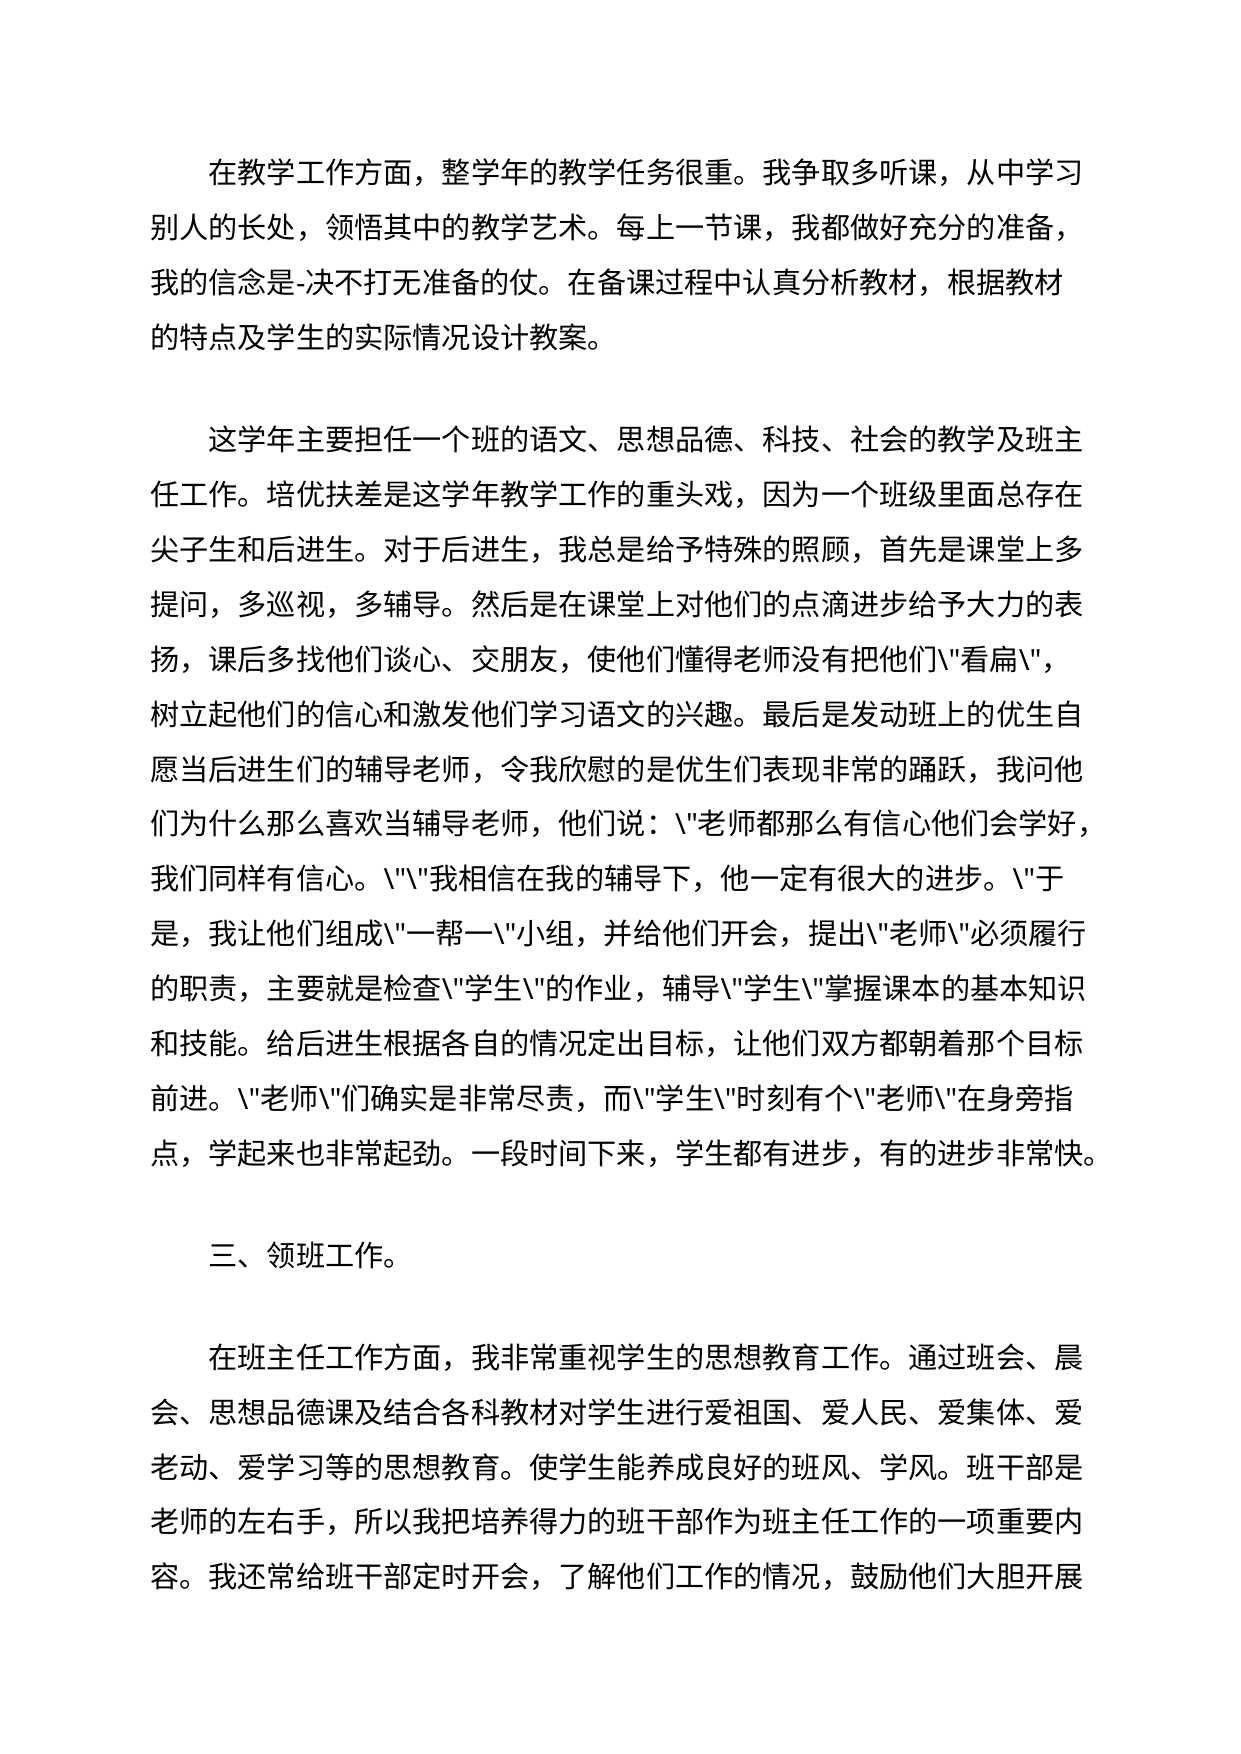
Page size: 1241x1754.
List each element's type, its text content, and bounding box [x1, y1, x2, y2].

text 在教学工作方面，整学年的教学任务很重。我争取多听课，从中学习别人的长处，领悟其中的教学艺术。每上一节课，我都做好充分的准备，我的信念是-决不打无准备的仗。在备课过程中认真分析教材，根据教材的特点及学生的实际情况设计教案。 [150, 150, 1090, 357]
text 三、领班工作。 [150, 1233, 1090, 1275]
text 这学年主要担任一个班的语文、思想品德、科技、社会的教学及班主任工作。培优扶差是这学年教学工作的重头戏，因为一个班级里面总存在尖子生和后进生。对于后进生，我总是给予特殊的照顾，首先是课堂上多提问，多巡视，多辅导。然后是在课堂上对他们的点滴进步给予大力的表扬，课后多找他们谈心、交朋友，使他们懂得老师没有把他们\"看扁\"，树立起他们的信心和激发他们学习语文的兴趣。最后是发动班上的优生自愿当后进生们的辅导老师，令我欣慰的是优生们表现非常的踊跃，我问他们为什么那么喜欢当辅导老师，他们说：\"老师都那么有信心他们会学好，我们同样有信心。\"\"我相信在我的辅导下，他一定有很大的进步。\"于是，我让他们组成\"一帮一\"小组，并给他们开会，提出\"老师\"必须履行的职责，主要就是检查\"学生\"的作业，辅导\"学生\"掌握课本的基本知识和技能。给后进生根据各自的情况定出目标，让他们双方都朝着那个目标前进。\"老师\"们确实是非常尽责，而\"学生\"时刻有个\"老师\"在身旁指点，学起来也非常起劲。一段时间下来，学生都有进步，有的进步非常快。 [150, 417, 1090, 1173]
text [150, 1334, 1090, 1596]
